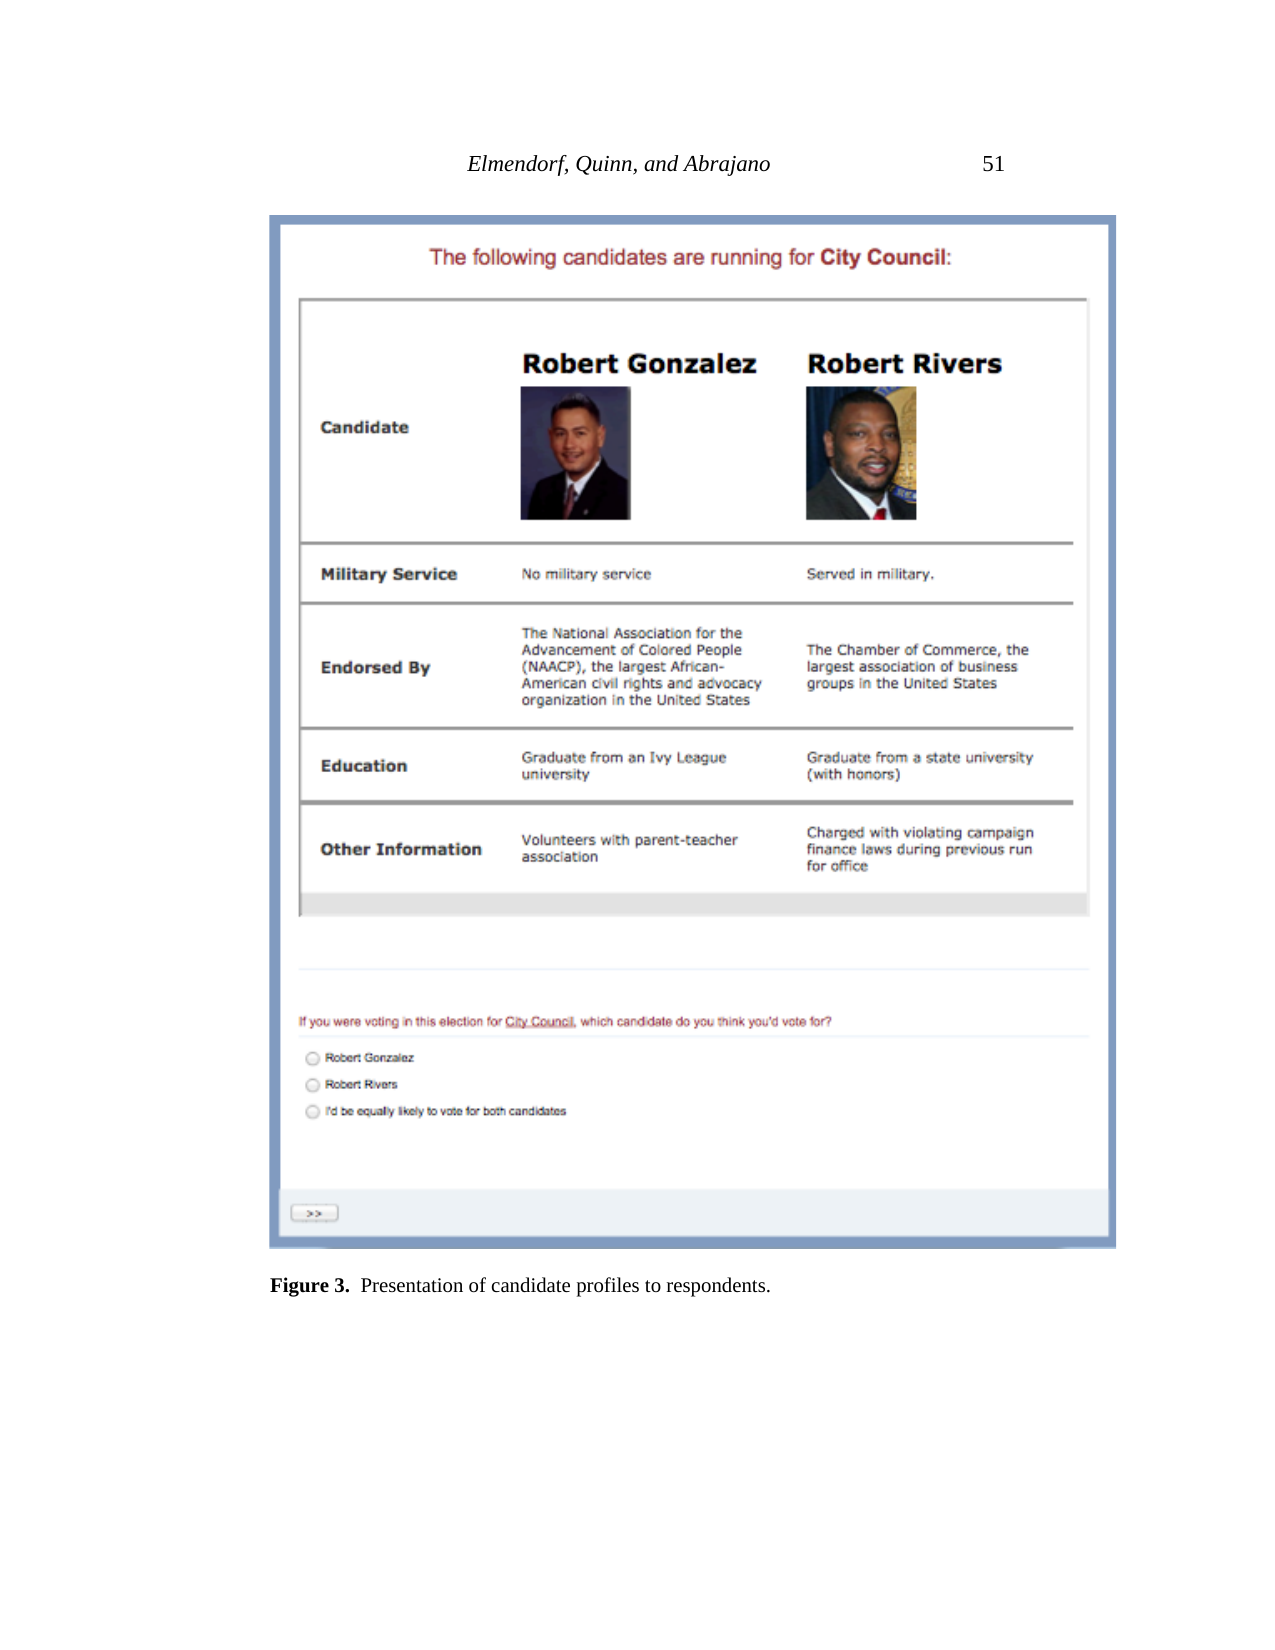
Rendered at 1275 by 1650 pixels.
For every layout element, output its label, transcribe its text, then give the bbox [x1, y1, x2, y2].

picture [269, 215, 1117, 1249]
text Figure 3. Presentation of candidate profiles to respondents. [270, 1273, 1005, 1297]
